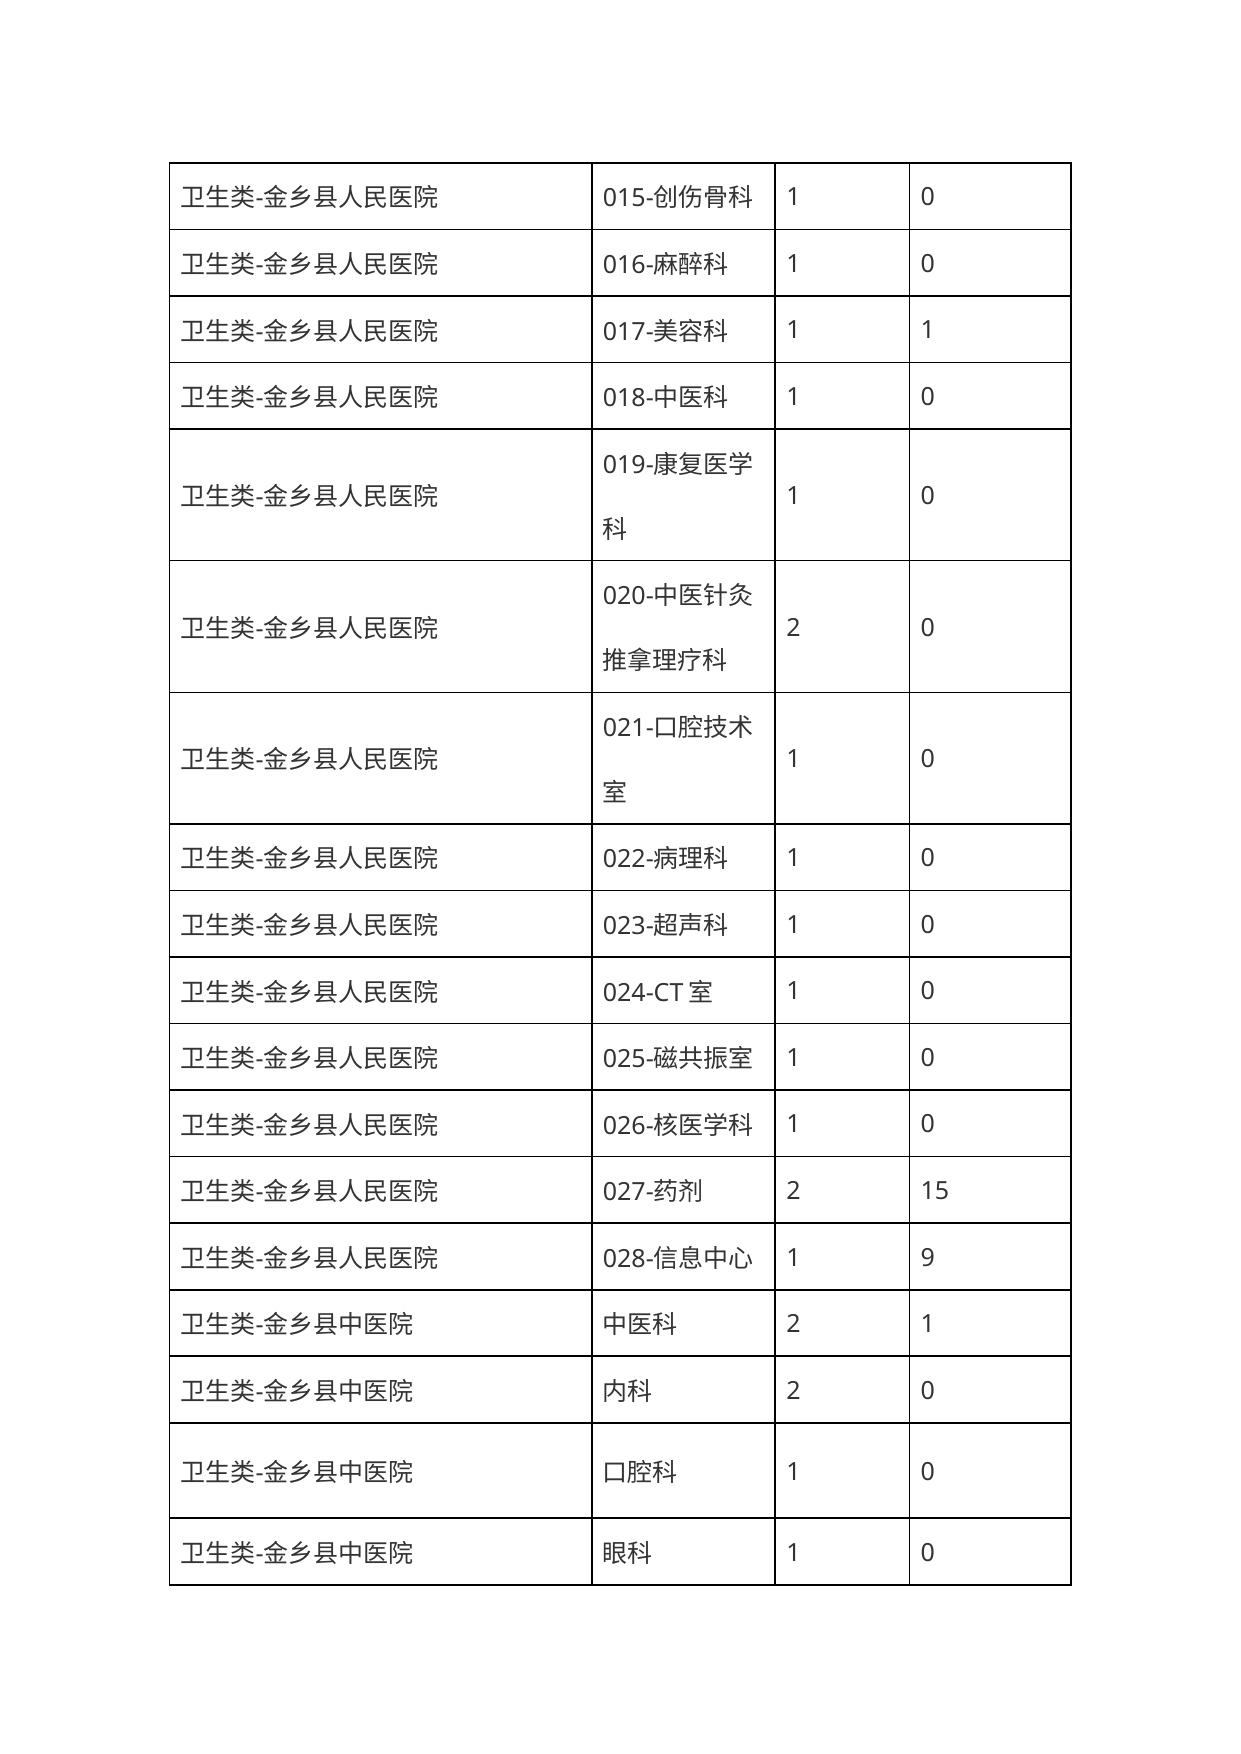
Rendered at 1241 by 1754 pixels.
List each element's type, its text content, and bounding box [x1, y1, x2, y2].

table_cell 0 [910, 561, 1070, 691]
table_cell 2 [776, 561, 909, 691]
table_cell 0 [910, 1424, 1070, 1517]
table_cell 2 [776, 1357, 909, 1422]
table_cell 0 [910, 693, 1070, 823]
table_cell 2 [776, 1291, 909, 1355]
table_cell 018-中医科 [593, 363, 774, 428]
table_cell 1 [776, 430, 909, 560]
table_cell 017-美容科 [593, 297, 774, 362]
table_cell 0 [910, 164, 1070, 228]
table_cell 1 [776, 1091, 909, 1156]
table_cell 1 [776, 958, 909, 1023]
table_cell 0 [910, 230, 1070, 295]
table_cell 1 [776, 1024, 909, 1089]
table_cell 卫生类-金乡县人民医院 [170, 430, 591, 560]
table_cell 卫生类-金乡县中医院 [170, 1424, 591, 1517]
table_cell 015-创伤骨科 [593, 164, 774, 228]
table_cell 019-康复医学科 [593, 430, 774, 560]
table_cell 卫生类-金乡县人民医院 [170, 825, 591, 889]
table_cell 卫生类-金乡县人民医院 [170, 891, 591, 956]
table_cell 卫生类-金乡县人民医院 [170, 164, 591, 228]
table_cell 9 [910, 1224, 1070, 1289]
table_cell 025-磁共振室 [593, 1024, 774, 1089]
table_cell 0 [910, 363, 1070, 428]
table_cell 027-药剂 [593, 1157, 774, 1222]
table_cell 中医科 [593, 1291, 774, 1355]
table_cell 0 [910, 891, 1070, 956]
table_cell 15 [910, 1157, 1070, 1222]
table_cell 卫生类-金乡县人民医院 [170, 297, 591, 362]
table_cell 眼科 [593, 1519, 774, 1584]
table_cell 028-信息中心 [593, 1224, 774, 1289]
table_cell 020-中医针灸推拿理疗科 [593, 561, 774, 691]
table_cell 1 [776, 164, 909, 228]
table_cell 2 [776, 1157, 909, 1222]
table_cell 卫生类-金乡县人民医院 [170, 958, 591, 1023]
table_cell 0 [910, 825, 1070, 889]
table_cell 卫生类-金乡县中医院 [170, 1519, 591, 1584]
table_cell 卫生类-金乡县人民医院 [170, 1224, 591, 1289]
table_cell 1 [776, 825, 909, 889]
table_cell 0 [910, 958, 1070, 1023]
table_cell 024-CT室 [593, 958, 774, 1023]
table_cell 口腔科 [593, 1424, 774, 1517]
table_cell 021-口腔技术室 [593, 693, 774, 823]
table_cell 1 [776, 891, 909, 956]
table_cell 卫生类-金乡县人民医院 [170, 693, 591, 823]
table_cell 022-病理科 [593, 825, 774, 889]
table_cell 1 [776, 693, 909, 823]
table_cell 卫生类-金乡县人民医院 [170, 1091, 591, 1156]
table_cell 1 [776, 1519, 909, 1584]
table_cell 卫生类-金乡县人民医院 [170, 1024, 591, 1089]
table_cell 卫生类-金乡县中医院 [170, 1291, 591, 1355]
table_cell 1 [910, 1291, 1070, 1355]
table_cell 卫生类-金乡县人民医院 [170, 1157, 591, 1222]
table_cell 卫生类-金乡县人民医院 [170, 561, 591, 691]
table_cell 1 [776, 1224, 909, 1289]
table_cell 023-超声科 [593, 891, 774, 956]
table_cell 0 [910, 1091, 1070, 1156]
table_cell 0 [910, 1024, 1070, 1089]
table_cell 0 [910, 1519, 1070, 1584]
table_cell 1 [776, 230, 909, 295]
table_cell 内科 [593, 1357, 774, 1422]
table_cell 0 [910, 1357, 1070, 1422]
table_cell 1 [910, 297, 1070, 362]
table_cell 1 [776, 297, 909, 362]
table_cell 016-麻醉科 [593, 230, 774, 295]
table_cell 0 [910, 430, 1070, 560]
table_cell 1 [776, 1424, 909, 1517]
table_cell 1 [776, 363, 909, 428]
table_cell 卫生类-金乡县中医院 [170, 1357, 591, 1422]
table_cell 026-核医学科 [593, 1091, 774, 1156]
table_cell 卫生类-金乡县人民医院 [170, 363, 591, 428]
table_cell 卫生类-金乡县人民医院 [170, 230, 591, 295]
